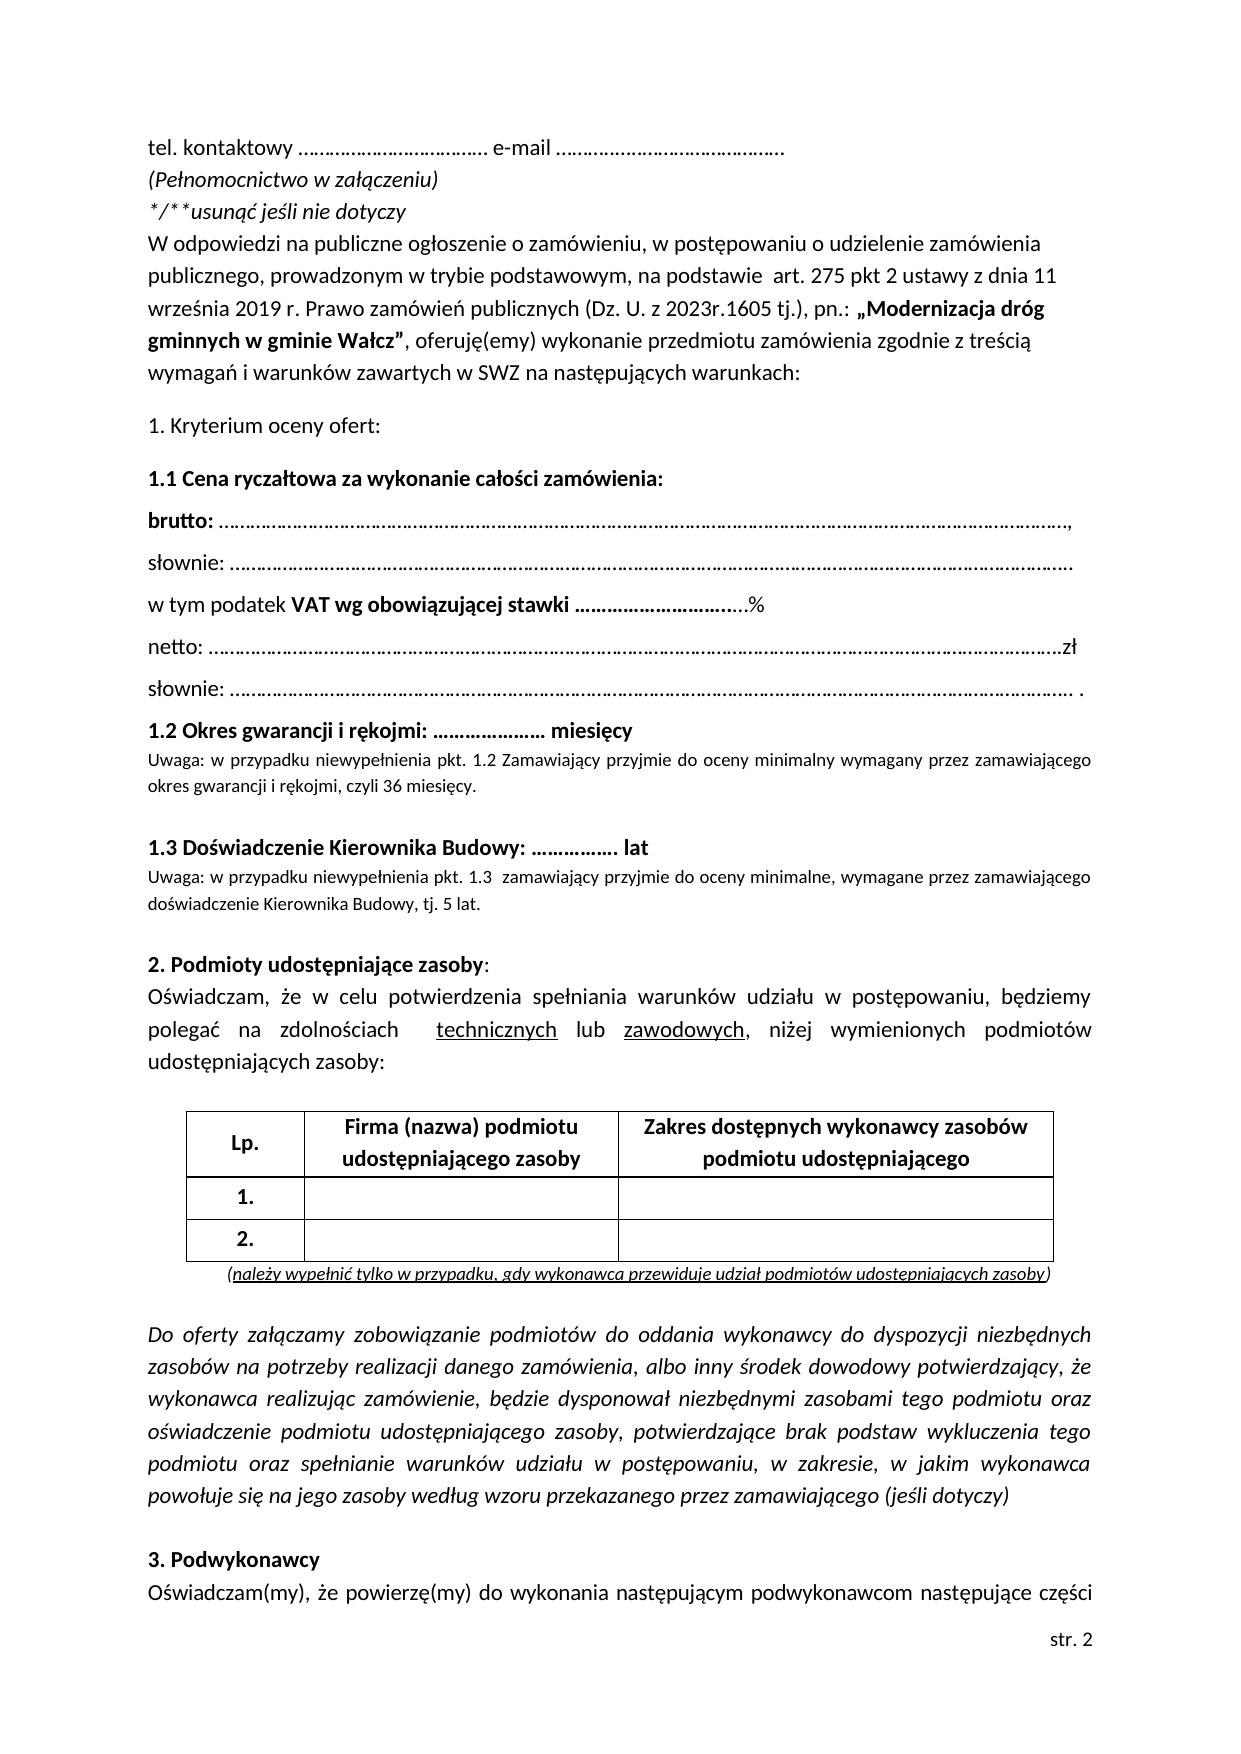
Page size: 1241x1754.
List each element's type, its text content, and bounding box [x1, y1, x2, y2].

text 2. Podmioty udostępniające zasoby: [148, 950, 1092, 978]
list 1.1 Cena ryczałtowa za wykonanie całości zamówienia: [148, 464, 1092, 492]
list 1.2 Okres gwarancji i rękojmi: ………………… miesięcy [148, 716, 1092, 744]
text Do oferty załączamy zobowiązanie podmiotów do oddania wykonawcy do dyspozycji niezbędnych zasobów na potrzeby realizacji danego zamówienia, albo inny środek dowodowy potwierdzający, że wykonawca realizując zamówienie, będzie dysponował niezbędnymi zasobami tego podmiotu oraz oświadczenie podmiotu udostępniającego zasoby, potwierdzające brak podstaw wykluczenia tego podmiotu oraz spełnianie warunków udziału w postępowaniu, w zakresie, w jakim wykonawca powołuje się na jego zasoby według wzoru przekazanego przez zamawiającego (jeśli dotyczy) [148, 1320, 1092, 1509]
text brutto: ………………………………………………………………………………………………………………………………………………, [148, 506, 1092, 534]
table_header Zakres dostępnych wykonawcy zasobów podmiotu udostępniającego [619, 1112, 1053, 1176]
table_cell [619, 1178, 1053, 1219]
table_cell [305, 1220, 618, 1261]
text 1.3 Doświadczenie Kierownika Budowy: ……………. lat [148, 833, 1092, 861]
table_cell [305, 1178, 618, 1219]
text 3. Podwykonawcy [148, 1546, 1092, 1573]
table_cell 2. [187, 1220, 304, 1261]
table_header Firma (nazwa) podmiotu udostępniającego zasoby [305, 1112, 618, 1176]
text Oświadczam, że w celu potwierdzenia spełniania warunków udziału w postępowaniu, będziemy polegać na zdolnościach technicznych lub zawodowych, niżej wymienionych podmiotów udostępniających zasoby: [148, 982, 1092, 1075]
text W odpowiedzi na publiczne ogłoszenie o zamówieniu, w postępowaniu o udzielenie zamówienia publicznego, prowadzonym w trybie podstawowym, na podstawie art. 275 pkt 2 ustawy z dnia 11 września 2019 r. Prawo zamówień publicznych (Dz. U. z 2023r.1605 tj.), pn.: „Modernizacja dróg gminnych w gminie Wałcz”, oferuję(emy) wykonanie przedmiotu zamówienia zgodnie z treścią wymagań i warunków zawartych w SWZ na następujących warunkach: [148, 229, 1092, 386]
table_cell 1. [187, 1178, 304, 1219]
text Uwaga: w przypadku niewypełnienia pkt. 1.3 zamawiający przyjmie do oceny minimalne, wymagane przez zamawiającego doświadczenie Kierownika Budowy, tj. 5 lat. [148, 865, 1092, 915]
text tel. kontaktowy ……………………………… e-mail ………..…..……………………… [148, 133, 1092, 161]
table_header Lp. [187, 1112, 304, 1176]
text słownie: …………………………………………………………………………………………………………………………………………….. w tym podatek VAT wg obowiązującej stawki ………………………..…% [148, 548, 1092, 618]
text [148, 1578, 1092, 1606]
text netto: ……………………………………………………………………………………………………………………………………………….zł [148, 632, 1092, 660]
text */**usunąć jeśli nie dotyczy [148, 197, 1092, 225]
text Uwaga: w przypadku niewypełnienia pkt. 1.2 Zamawiający przyjmie do oceny minimalny wymagany przez zamawiającego okres gwarancji i rękojmi, czyli 36 miesięcy. [148, 748, 1092, 798]
text słownie: …………………………………………………………………………………………………………………………………………….. . [148, 674, 1092, 702]
table_cell [619, 1220, 1053, 1261]
text (należy wypełnić tylko w przypadku, gdy wykonawca przewiduje udział podmiotów udostępniających zasoby) [185, 1262, 1092, 1284]
text 1. Kryterium oceny ofert: [148, 411, 1092, 439]
text (Pełnomocnictwo w załączeniu) [148, 165, 1092, 193]
